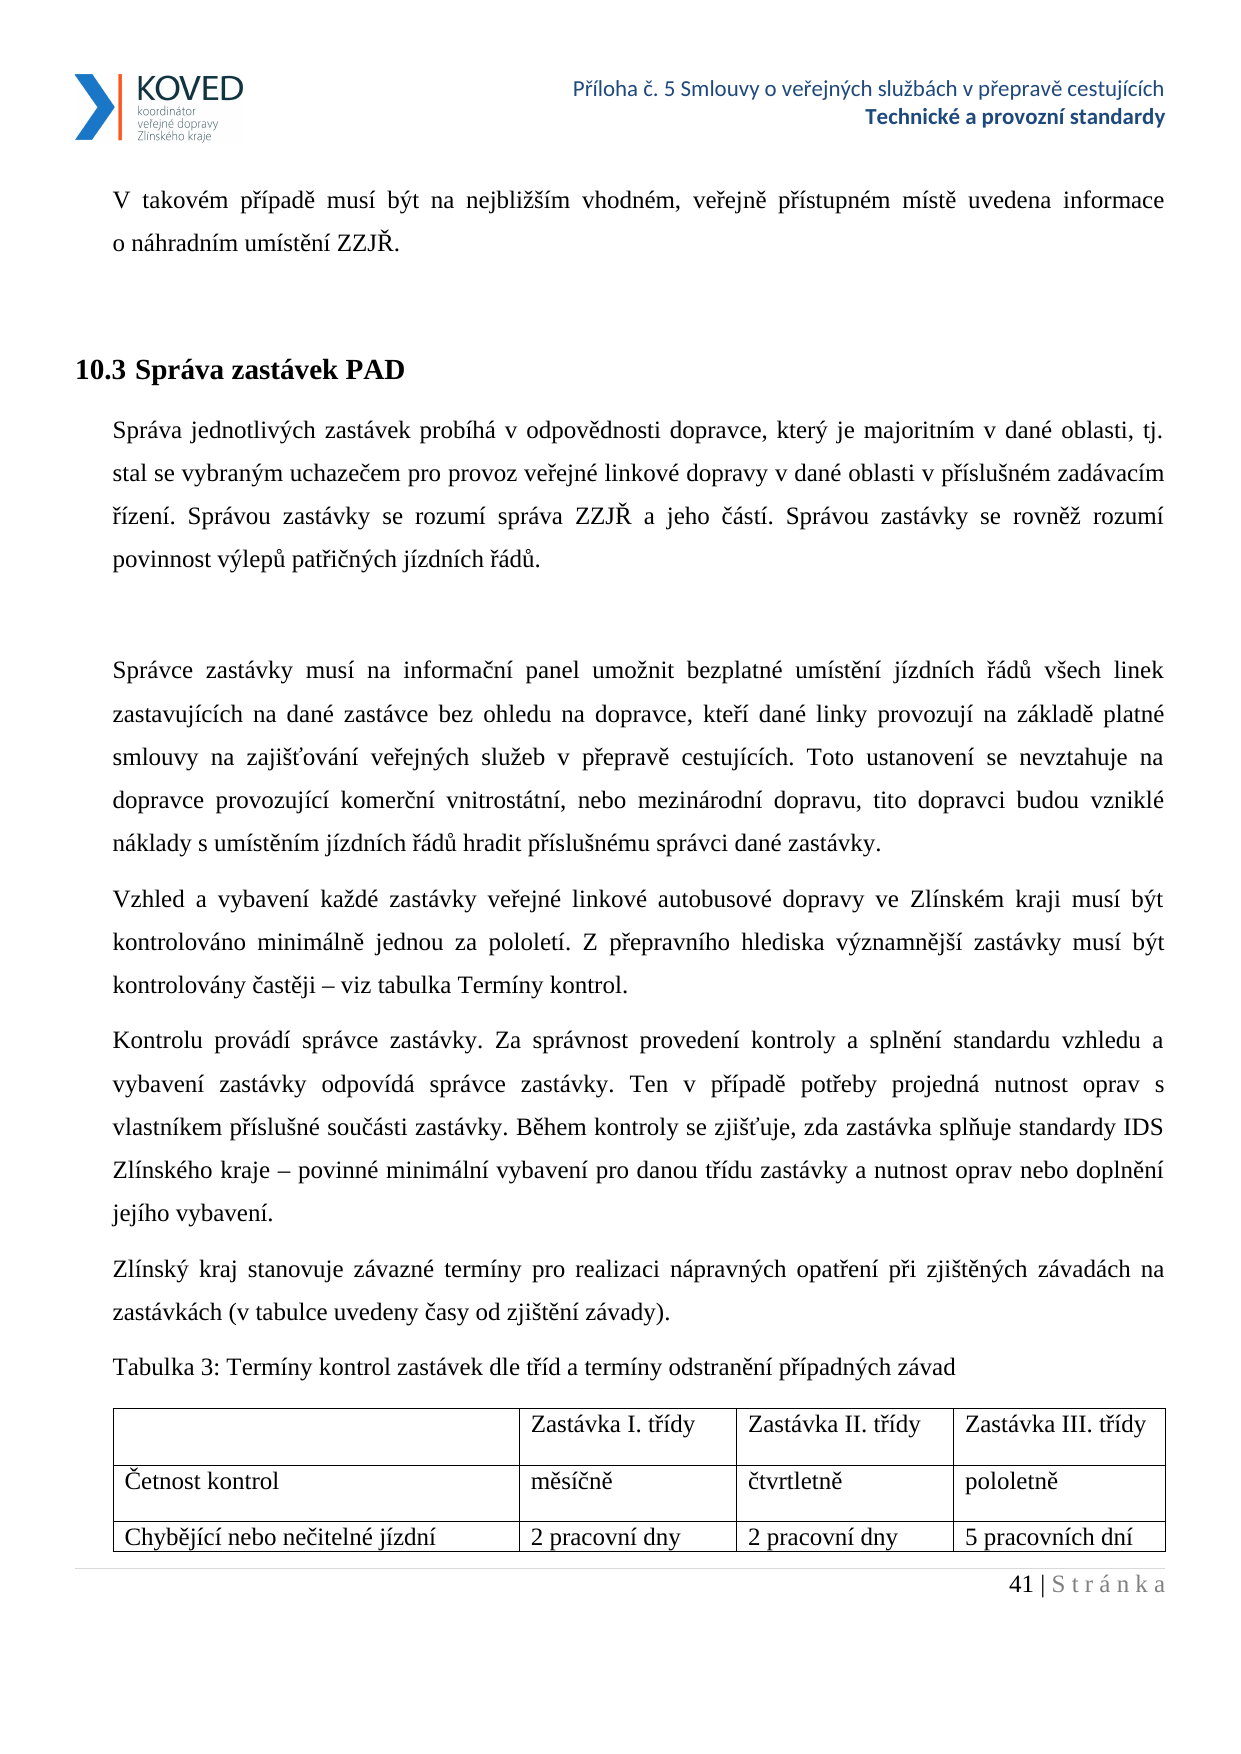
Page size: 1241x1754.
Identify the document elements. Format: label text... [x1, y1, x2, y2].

picture [74, 74, 243, 143]
text Kontrolu provádí správce zastávky. Za správnost provedení kontroly a splnění standardu vzhledu a vybavení zastávky odpovídá správce zastávky. Ten v případě potřeby projedná nutnost oprav s vlastníkem příslušné součásti zastávky. Během kontroly se zjišťuje, zda zastávka splňuje standardy IDS Zlínského kraje – povinné minimální vybavení pro danou třídu zastávky a nutnost oprav nebo doplnění jejího vybavení. [112, 1026, 1165, 1227]
table_header [114, 1409, 519, 1465]
table_header Zastávka II. třídy [737, 1409, 953, 1465]
table_cell 2 pracovní dny [737, 1522, 953, 1551]
table_header Zastávka I. třídy [520, 1409, 736, 1465]
text Vzhled a vybavení každé zastávky veřejné linkové autobusové dopravy ve Zlínském kraji musí být kontrolováno minimálně jednou za pololetí. Z přepravního hlediska významnější zastávky musí být kontrolovány častěji – viz tabulka Termíny kontrol. [112, 884, 1165, 999]
table_cell 2 pracovní dny [520, 1522, 736, 1551]
table_cell čtvrtletně [737, 1466, 953, 1521]
text Správce zastávky musí na informační panel umožnit bezplatné umístění jízdních řádů všech linek zastavujících na dané zastávce bez ohledu na dopravce, kteří dané linky provozují na základě platné smlouvy na zajišťování veřejných služeb v přepravě cestujících. Toto ustanovení se nevztahuje na dopravce provozující komerční vnitrostátní, nebo mezinárodní dopravu, tito dopravci budou vzniklé náklady s umístěním jízdních řádů hradit příslušnému správci dané zastávky. [112, 656, 1165, 857]
text Zlínský kraj stanovuje závazné termíny pro realizaci nápravných opatření při zjištěných závadách na zastávkách (v tabulce uvedeny časy od zjištění závady). [112, 1254, 1165, 1326]
table_header Zastávka III. třídy [954, 1409, 1165, 1465]
table_cell Chybějící nebo nečitelné jízdní řády (vč. souhrnných – jsou-li vyžadovány Koordinátorem) [114, 1522, 519, 1551]
text Správa jednotlivých zastávek probíhá v odpovědnosti dopravce, který je majoritním v dané oblasti, tj. stal se vybraným uchazečem pro provoz veřejné linkové dopravy v dané oblasti v příslušném zadávacím řízení. Správou zastávky se rozumí správa ZZJŘ a jeho částí. Správou zastávky se rovněž rozumí povinnost výlepů patřičných jízdních řádů. [112, 415, 1165, 573]
text Tabulka 3: Termíny kontrol zastávek dle tříd a termíny odstranění případných závad [112, 1352, 1165, 1381]
table_cell 5 pracovních dní [954, 1522, 1165, 1551]
table_cell měsíčně [520, 1466, 736, 1521]
table_cell pololetně [954, 1466, 1165, 1521]
table_cell Četnost kontrol [114, 1466, 519, 1521]
subtitle Správa zastávek PAD [75, 352, 1165, 386]
